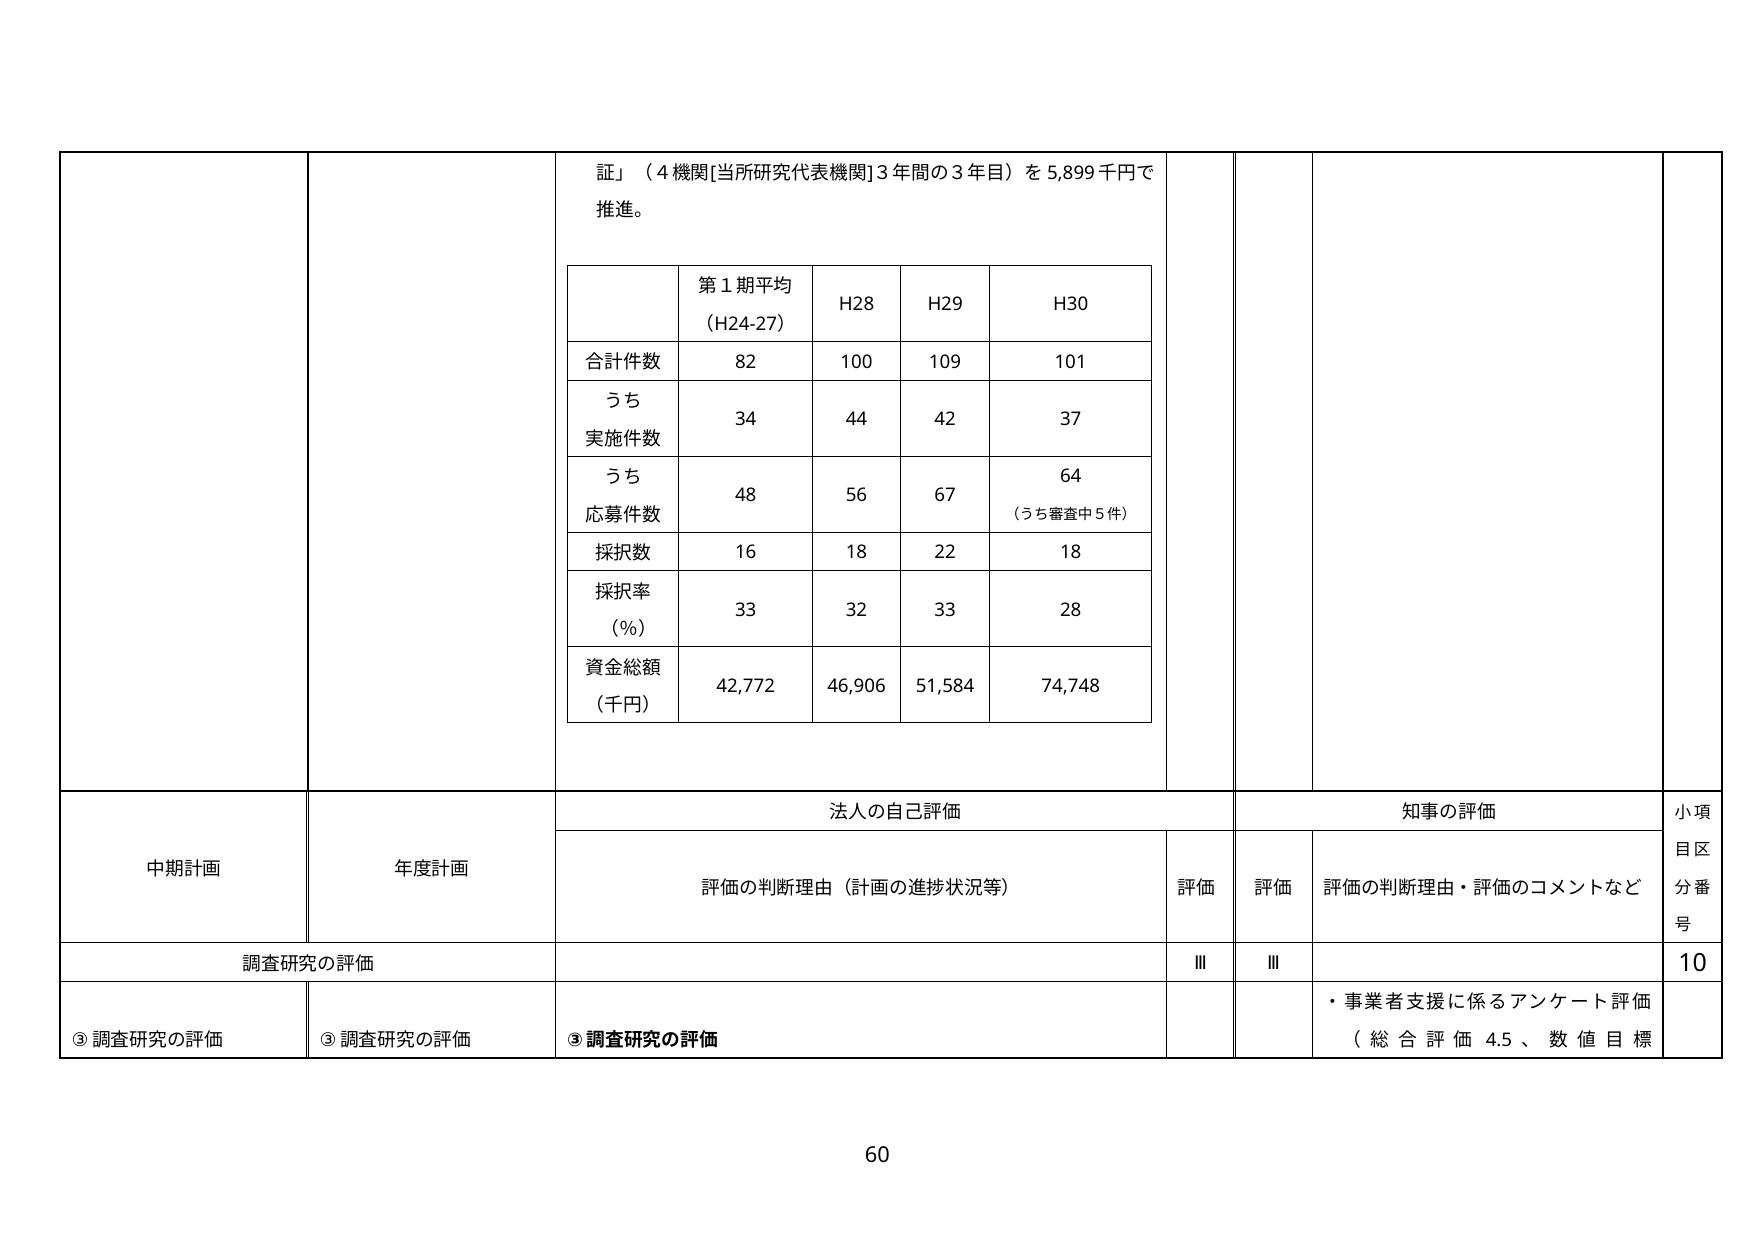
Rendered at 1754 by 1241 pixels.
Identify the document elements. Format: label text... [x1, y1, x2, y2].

table_cell [1236, 982, 1312, 1057]
table_cell 中期計画 [61, 792, 306, 942]
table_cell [556, 982, 1166, 1057]
table_cell 年度計画 [309, 792, 555, 942]
table_cell 評価 [1236, 831, 1312, 942]
table_cell [1313, 943, 1662, 981]
table_cell [1167, 982, 1233, 1057]
table_cell 知事の評価 [1236, 792, 1662, 829]
table_cell [1664, 982, 1721, 1057]
table_cell 法人の自己評価 [556, 792, 1233, 829]
table_cell Ⅲ [1167, 943, 1233, 981]
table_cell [309, 982, 555, 1057]
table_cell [309, 153, 555, 790]
table_cell 小項目区分番号 [1664, 792, 1721, 942]
table_cell 10 [1664, 943, 1721, 981]
table_cell 評価の判断理由・評価のコメントなど [1313, 831, 1662, 942]
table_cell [1313, 153, 1662, 790]
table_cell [61, 153, 307, 790]
table_cell 評価の判断理由（計画の進捗状況等） [556, 831, 1166, 942]
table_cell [556, 153, 1166, 790]
table_cell 評価 [1167, 831, 1233, 942]
table_cell Ⅲ [1236, 943, 1312, 981]
table_cell [1664, 153, 1721, 790]
table_cell [1236, 153, 1312, 790]
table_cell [61, 982, 306, 1057]
table_cell 調査研究の評価 [61, 943, 555, 981]
table_cell [556, 943, 1166, 981]
table_cell [1167, 153, 1233, 790]
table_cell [1313, 982, 1662, 1057]
